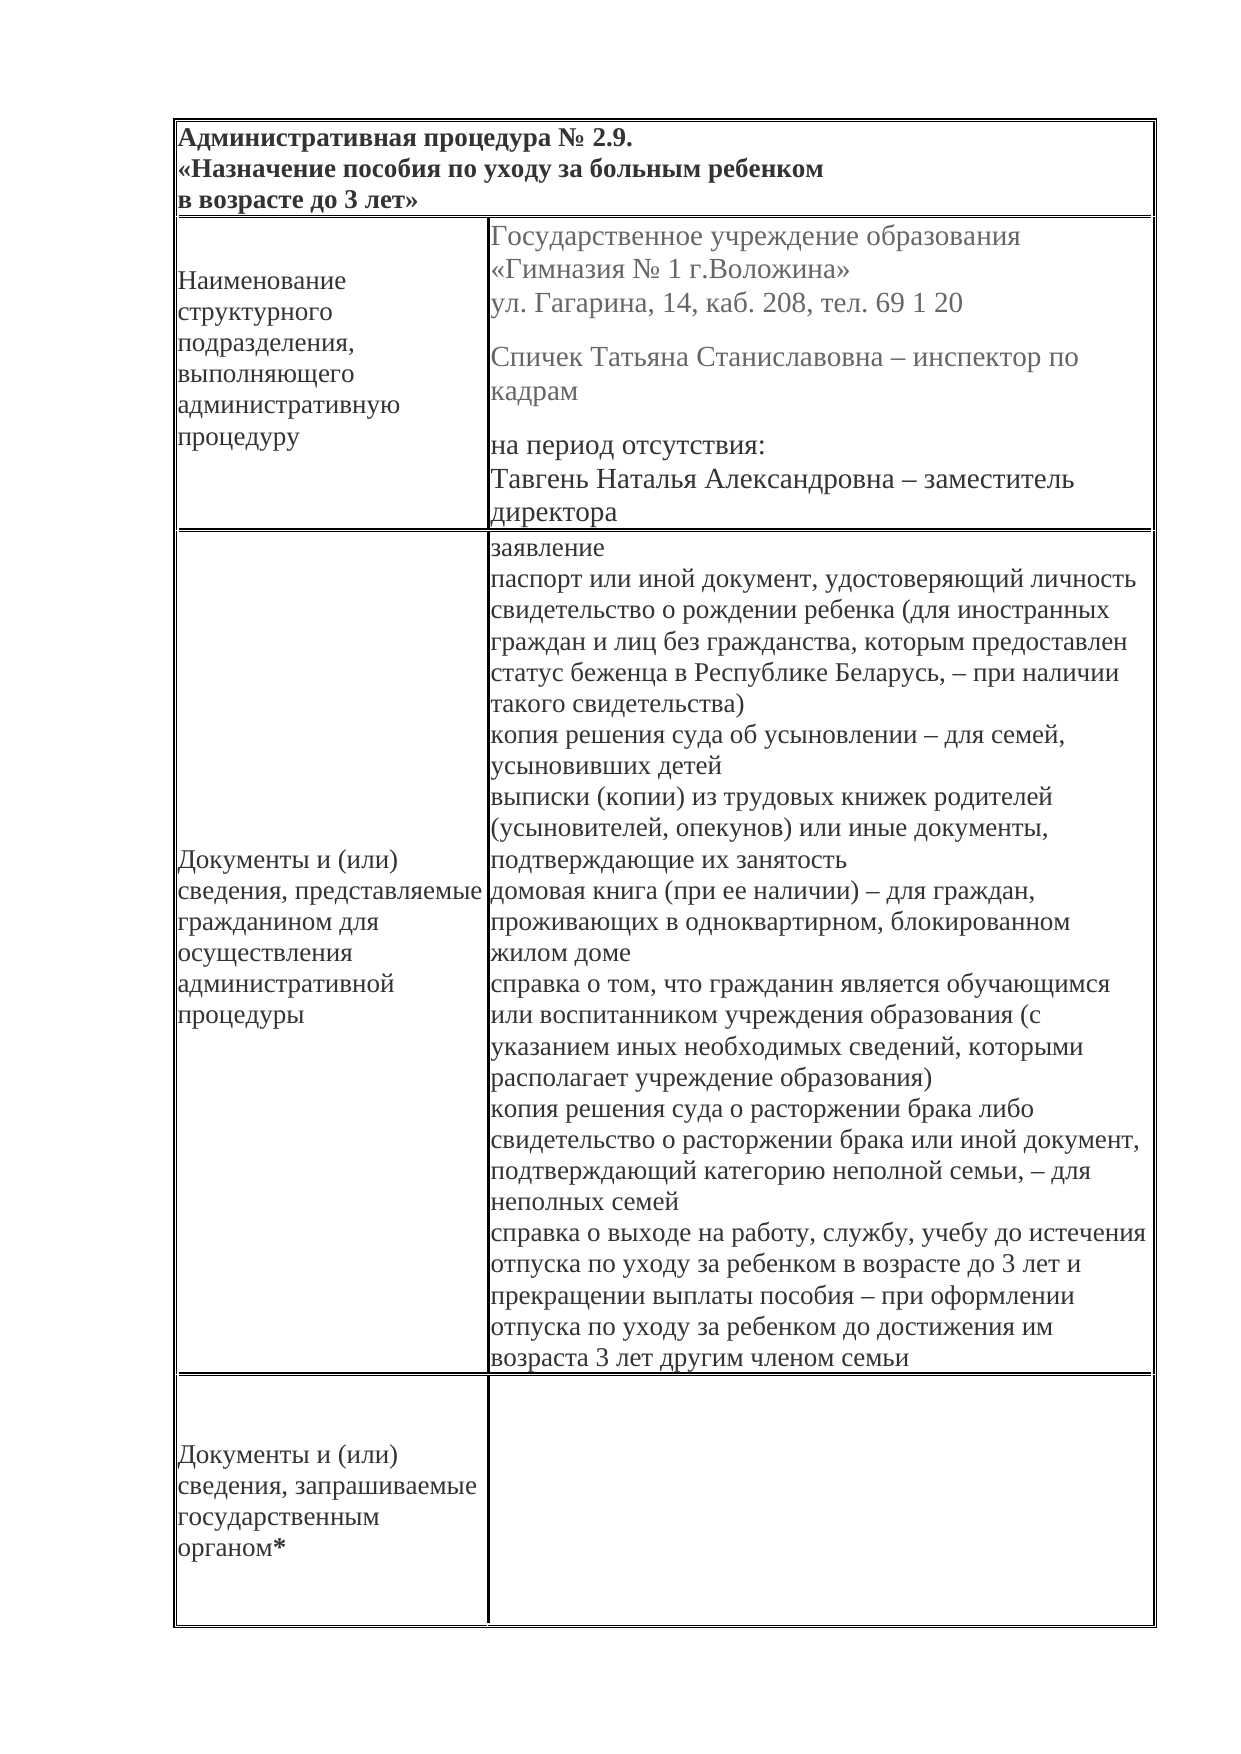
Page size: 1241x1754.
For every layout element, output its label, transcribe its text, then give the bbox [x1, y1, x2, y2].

table_cell Документы и (или) сведения, представляемые гражданином для осуществления административной процедуры [177, 528, 487, 1372]
table_cell Наименование структурного подразделения, выполняющего административную процедуру [175, 215, 488, 528]
table_cell Государственное учреждение образования «Гимназия № 1 г.Воложина» ул. Гагарина, 14, каб. 208, тел. 69 1 20 Спичек Татьяна Станиславовна – инспектор по кадрам на период отсутствия: Тавгень Наталья Александровна – заместитель директора [488, 215, 1155, 528]
table_cell Документы и (или) сведения, запрашиваемые государственным органом* [177, 1372, 488, 1624]
table_cell заявление паспорт или иной документ, удостоверяющий личность свидетельство о рождении ребенка (для иностранных граждан и лиц без гражданства, которым предоставлен статус беженца в Республике Беларусь, – при наличии такого свидетельства) копия решения суда об усыновлении – для семей, усыновивших детей выписки (копии) из трудовых книжек родителей (усыновителей, опекунов) или иные документы, подтверждающие их занятость домовая книга (при ее наличии) – для граждан, проживающих в одноквартирном, блокированном жилом доме справка о том, что гражданин является обучающимся или воспитанником учреждения образования (с указанием иных необходимых сведений, которыми располагает учреждение образования) копия решения суда о расторжении брака либо свидетельство о расторжении брака или иной документ, подтверждающий категорию неполной семьи, – для неполных семей справка о выходе на работу, службу, учебу до истечения отпуска по уходу за ребенком в возрасте до 3 лет и прекращении выплаты пособия – при оформлении отпуска по уходу за ребенком до достижения им возраста 3 лет другим членом семьи [490, 528, 1154, 1372]
table_cell [488, 1372, 1154, 1624]
table_header Административная процедура № 2.9. «Назначение пособия по уходу за больным ребенком в возрасте до 3 лет» [177, 122, 1153, 215]
